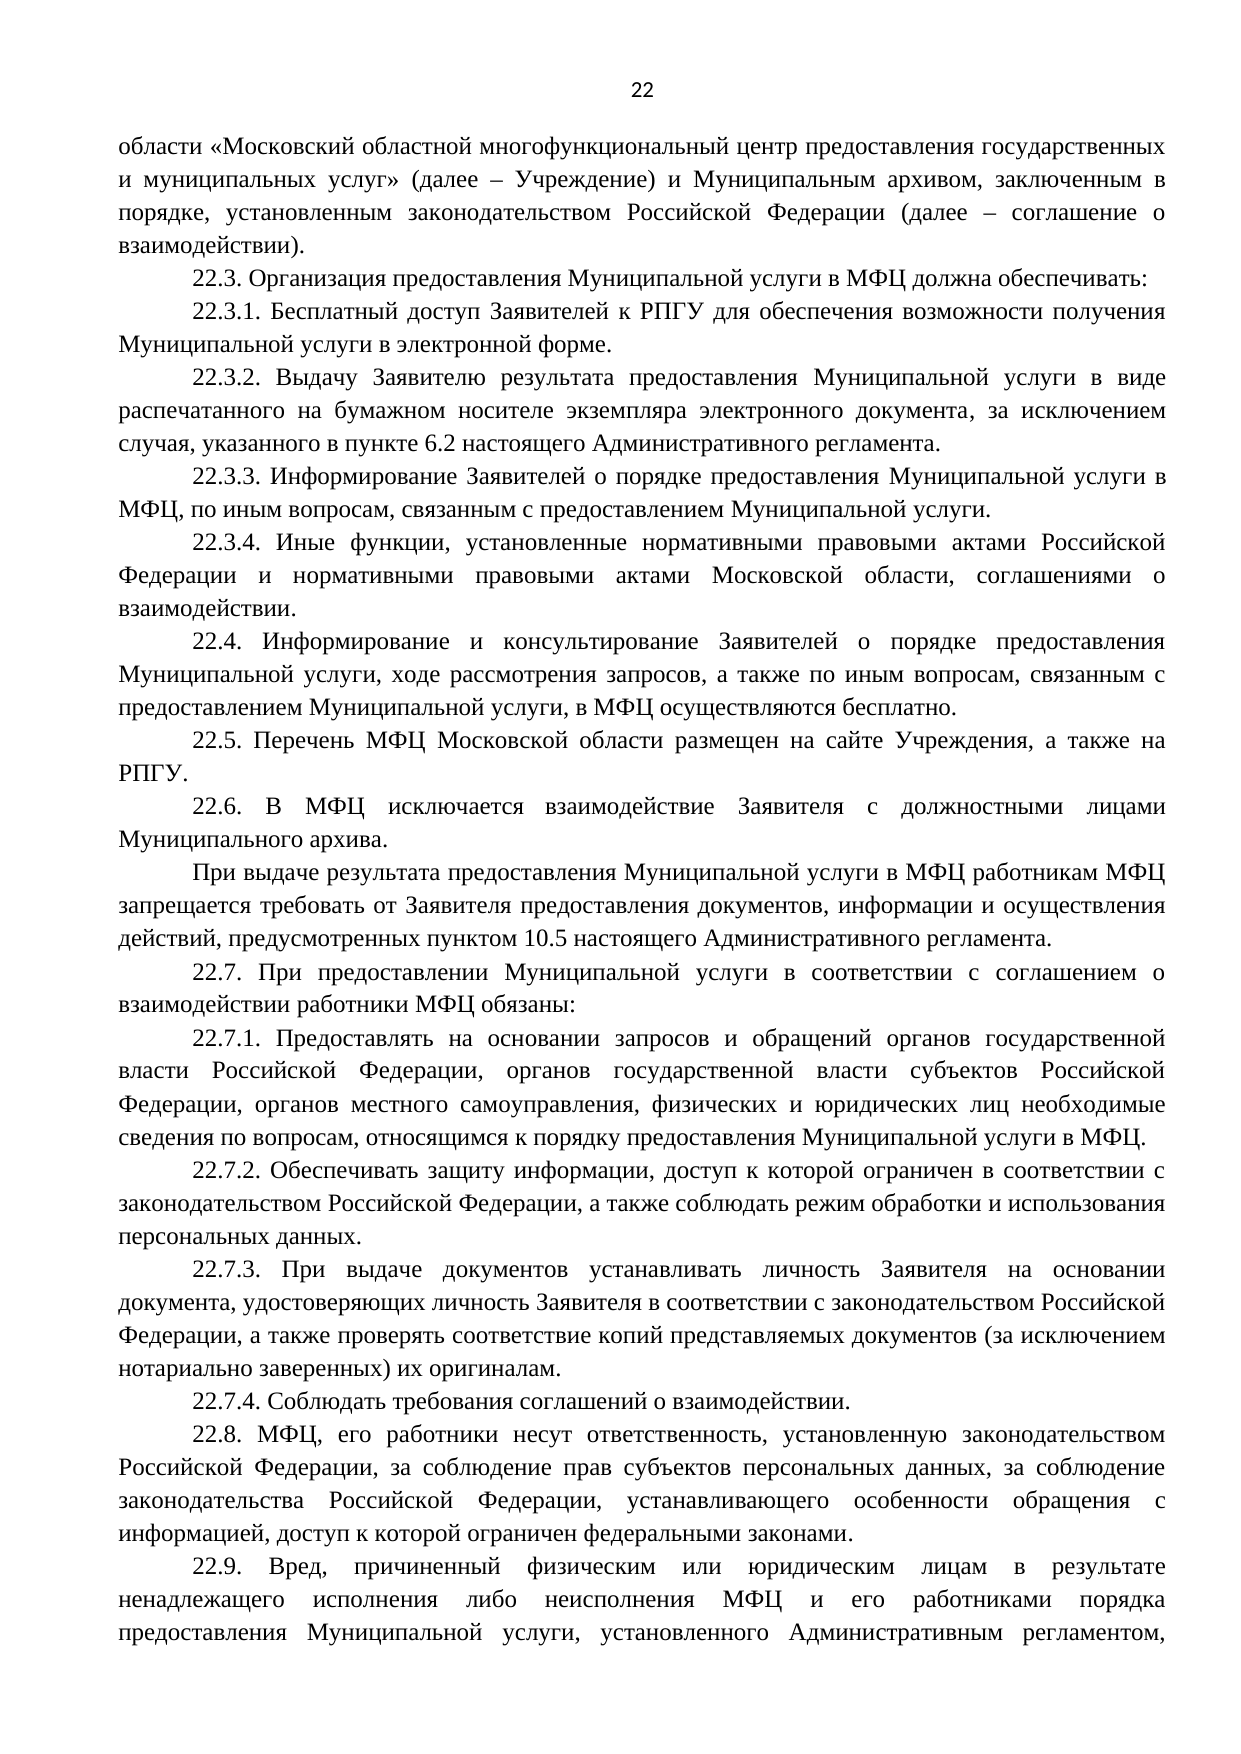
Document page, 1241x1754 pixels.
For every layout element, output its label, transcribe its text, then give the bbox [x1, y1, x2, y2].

text 22.3.2. Выдачу Заявителю результата предоставления Муниципальной услуги в виде распечатанного на бумажном носителе экземпляра электронного документа, за исключением случая, указанного в пункте 6.2 настоящего Административного регламента. [118, 362, 1166, 457]
text 22.7.1. Предоставлять на основании запросов и обращений органов государственной власти Российской Федерации, органов государственной власти субъектов Российской Федерации, органов местного самоуправления, физических и юридических лиц необходимые сведения по вопросам, относящимся к порядку предоставления Муниципальной услуги в МФЦ. [118, 1023, 1166, 1150]
text 22.7. При предоставлении Муниципальной услуги в соответствии с соглашением о взаимодействии работники МФЦ обязаны: [118, 957, 1166, 1018]
text 22.3.3. Информирование Заявителей о порядке предоставления Муниципальной услуги в МФЦ, по иным вопросам, связанным с предоставлением Муниципальной услуги. [118, 461, 1166, 523]
text 22.4. Информирование и консультирование Заявителей о порядке предоставления Муниципальной услуги, ходе рассмотрения запросов, а также по иным вопросам, связанным с предоставлением Муниципальной услуги, в МФЦ осуществляются бесплатно. [118, 626, 1166, 721]
text При выдаче результата предоставления Муниципальной услуги в МФЦ работникам МФЦ запрещается требовать от Заявителя предоставления документов, информации и осуществления действий, предусмотренных пунктом 10.5 настоящего Административного регламента. [118, 857, 1166, 952]
text 22.7.4. Соблюдать требования соглашений о взаимодействии. [118, 1386, 1166, 1414]
text 22.5. Перечень МФЦ Московской области размещен на сайте Учреждения, а также на РПГУ. [118, 725, 1166, 787]
text 22.3.1. Бесплатный доступ Заявителей к РПГУ для обеспечения возможности получения Муниципальной услуги в электронной форме. [118, 296, 1166, 358]
text 22.6. В МФЦ исключается взаимодействие Заявителя с должностными лицами Муниципального архива. [118, 791, 1166, 853]
text 22.8. МФЦ, его работники несут ответственность, установленную законодательством Российской Федерации, за соблюдение прав субъектов персональных данных, за соблюдение законодательства Российской Федерации, устанавливающего особенности обращения с информацией, доступ к которой ограничен федеральными законами. [118, 1419, 1166, 1547]
text 22.3.4. Иные функции, установленные нормативными правовыми актами Российской Федерации и нормативными правовыми актами Московской области, соглашениями о взаимодействии. [118, 527, 1166, 622]
text 22.3. Организация предоставления Муниципальной услуги в МФЦ должна обеспечивать: [118, 263, 1166, 292]
text 22.7.2. Обеспечивать защиту информации, доступ к которой ограничен в соответствии с законодательством Российской Федерации, а также соблюдать режим обработки и использования персональных данных. [118, 1155, 1166, 1249]
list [118, 131, 1166, 259]
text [118, 1551, 1166, 1646]
text 22.7.3. При выдаче документов устанавливать личность Заявителя на основании документа, удостоверяющих личность Заявителя в соответствии с законодательством Российской Федерации, а также проверять соответствие копий представляемых документов (за исключением нотариально заверенных) их оригиналам. [118, 1254, 1166, 1382]
